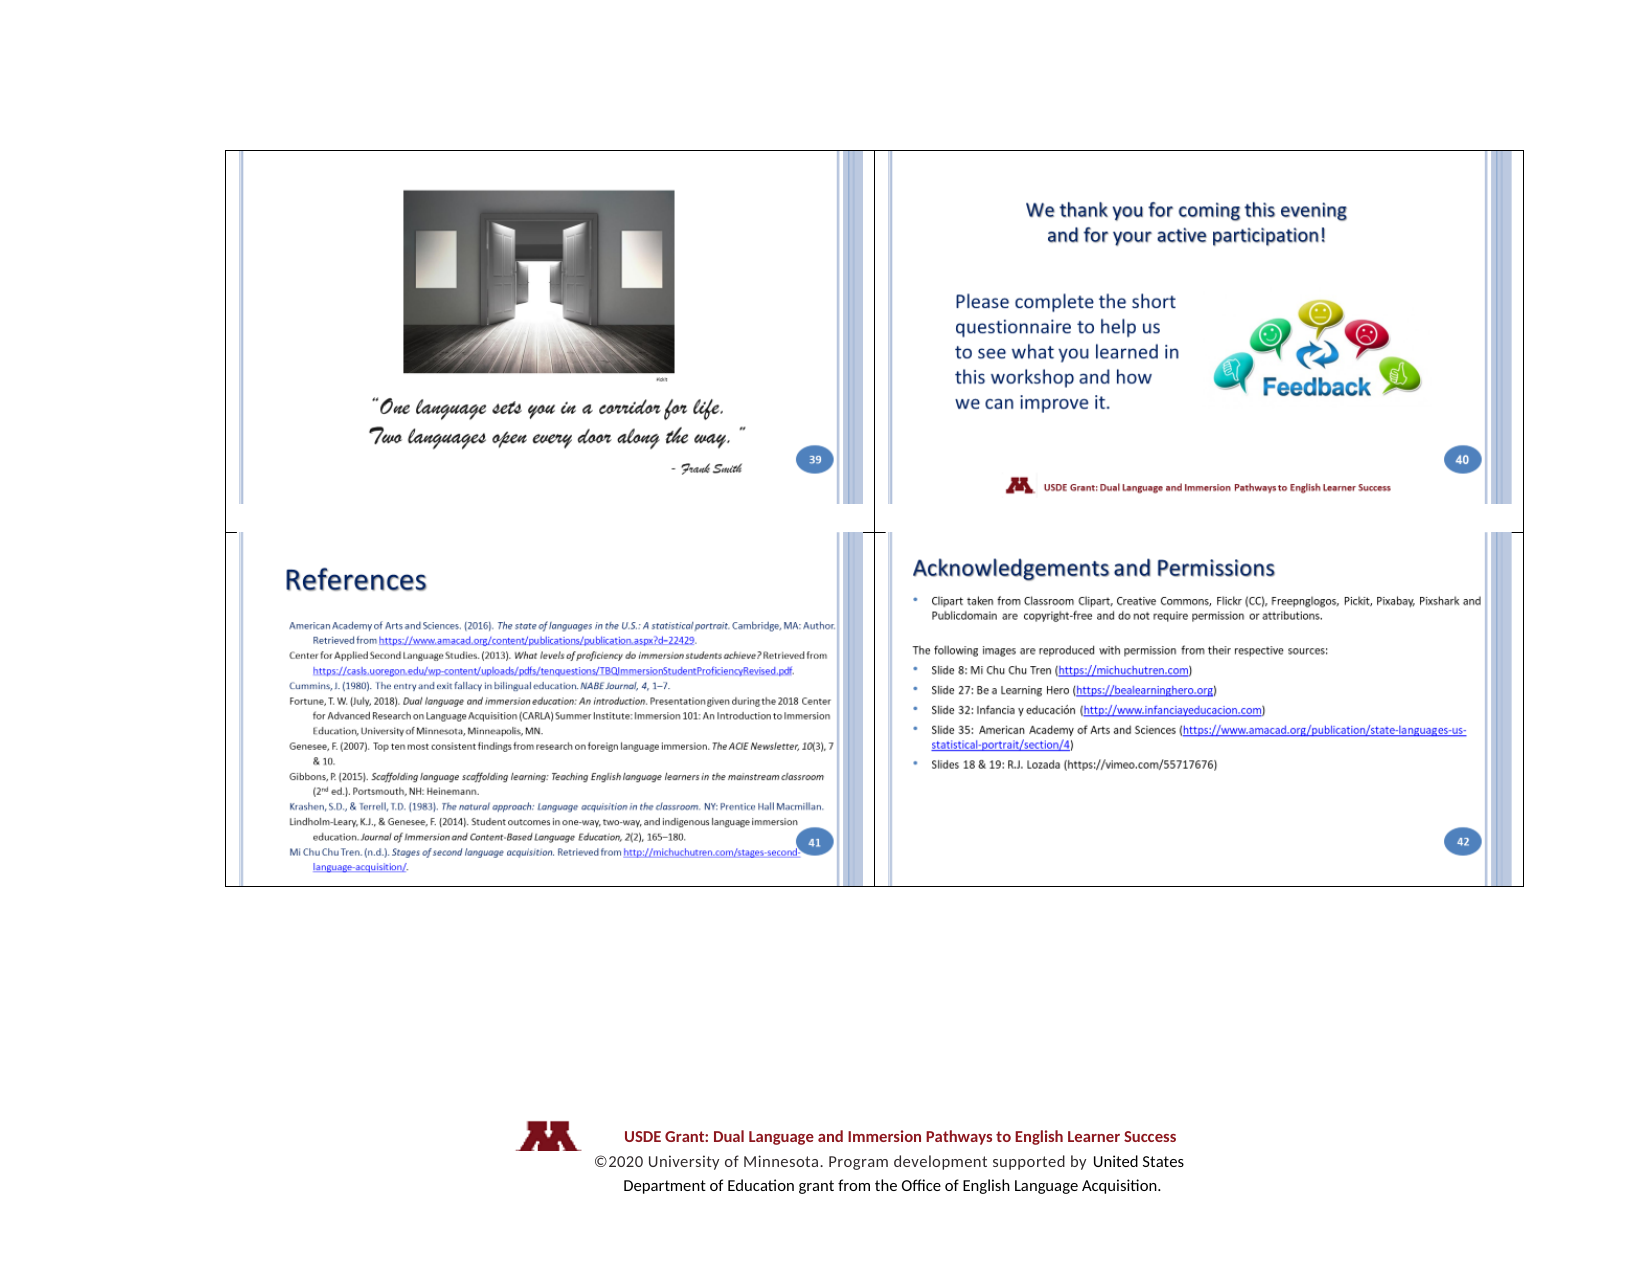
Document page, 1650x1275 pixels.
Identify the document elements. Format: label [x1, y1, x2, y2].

picture [885, 532, 1512, 886]
picture [236, 532, 863, 886]
table_cell [1512, 533, 1523, 886]
picture [236, 151, 863, 504]
table_cell [226, 533, 236, 886]
picture [885, 151, 1512, 504]
table_cell [875, 151, 1523, 532]
table_cell [875, 533, 885, 886]
table_cell [226, 151, 874, 532]
picture [505, 1115, 585, 1151]
table_cell [863, 533, 874, 886]
